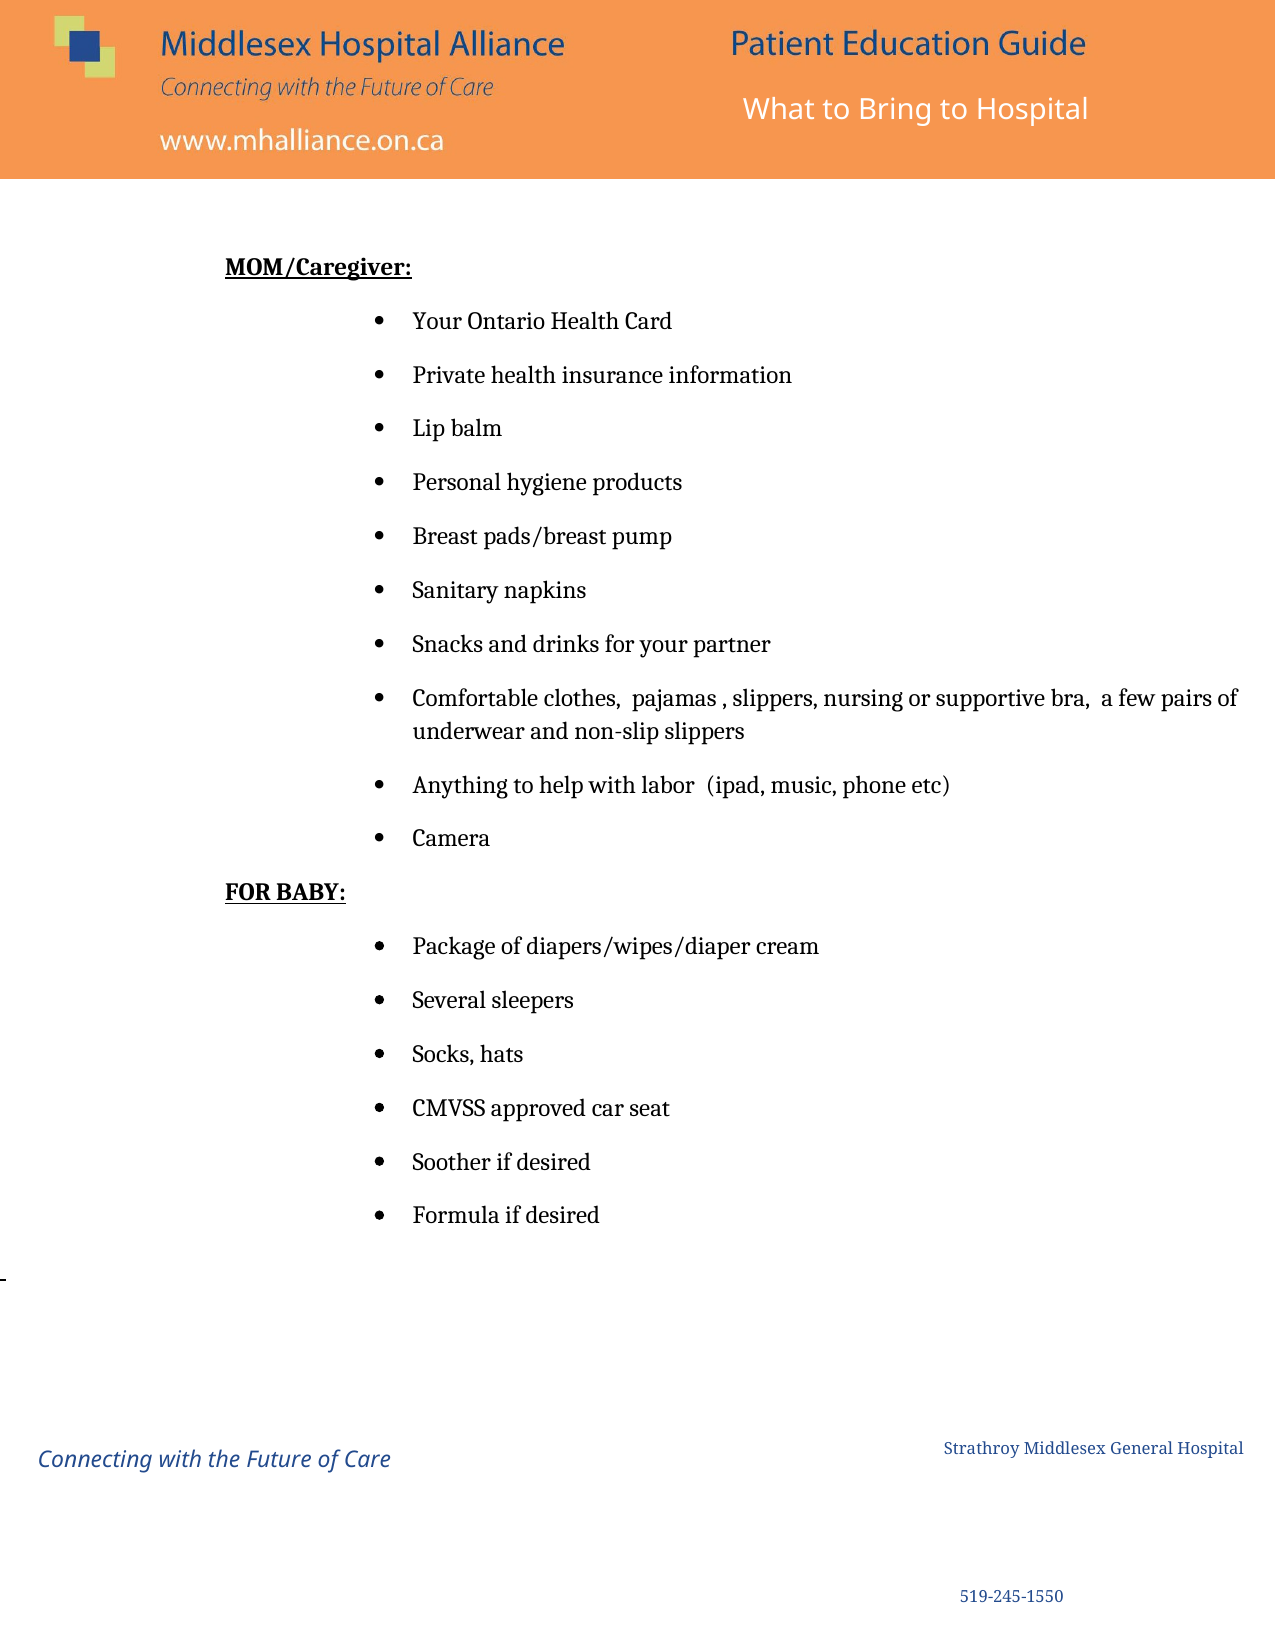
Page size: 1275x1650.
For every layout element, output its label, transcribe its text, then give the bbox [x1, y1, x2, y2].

list Formula if desired [375, 1201, 1275, 1230]
list Socks, hats [375, 1040, 1275, 1068]
text MOM/Caregiver: [150, 253, 1275, 282]
list Package of diapers/wipes/diaper cream [375, 932, 1275, 961]
list Comfortable clothes, pajamas , slippers, nursing or supportive bra, a few pairs of underwear and non-slip slippers [375, 684, 1275, 745]
text Connecting with the Future of Care Strathroy Middlesex General Hospital [37, 1430, 1275, 1475]
list Lip balm [375, 414, 1275, 443]
list Breast pads/breast pump [375, 522, 1275, 551]
list Snacks and drinks for your partner [375, 630, 1275, 658]
text FOR BABY: [225, 878, 1275, 907]
list Private health insurance information [375, 361, 1275, 389]
picture [0, 0, 1275, 179]
list Soother if desired [375, 1147, 1275, 1176]
list Your Ontario Health Card [375, 307, 1275, 335]
list Camera [375, 824, 1275, 853]
list CMVSS approved car seat [375, 1094, 1275, 1122]
list Sanitary napkins [375, 576, 1275, 605]
list Anything to help with labor (ipad, music, phone etc) [375, 771, 1275, 799]
list Personal hygiene products [375, 468, 1275, 497]
list Several sleepers [375, 986, 1275, 1015]
